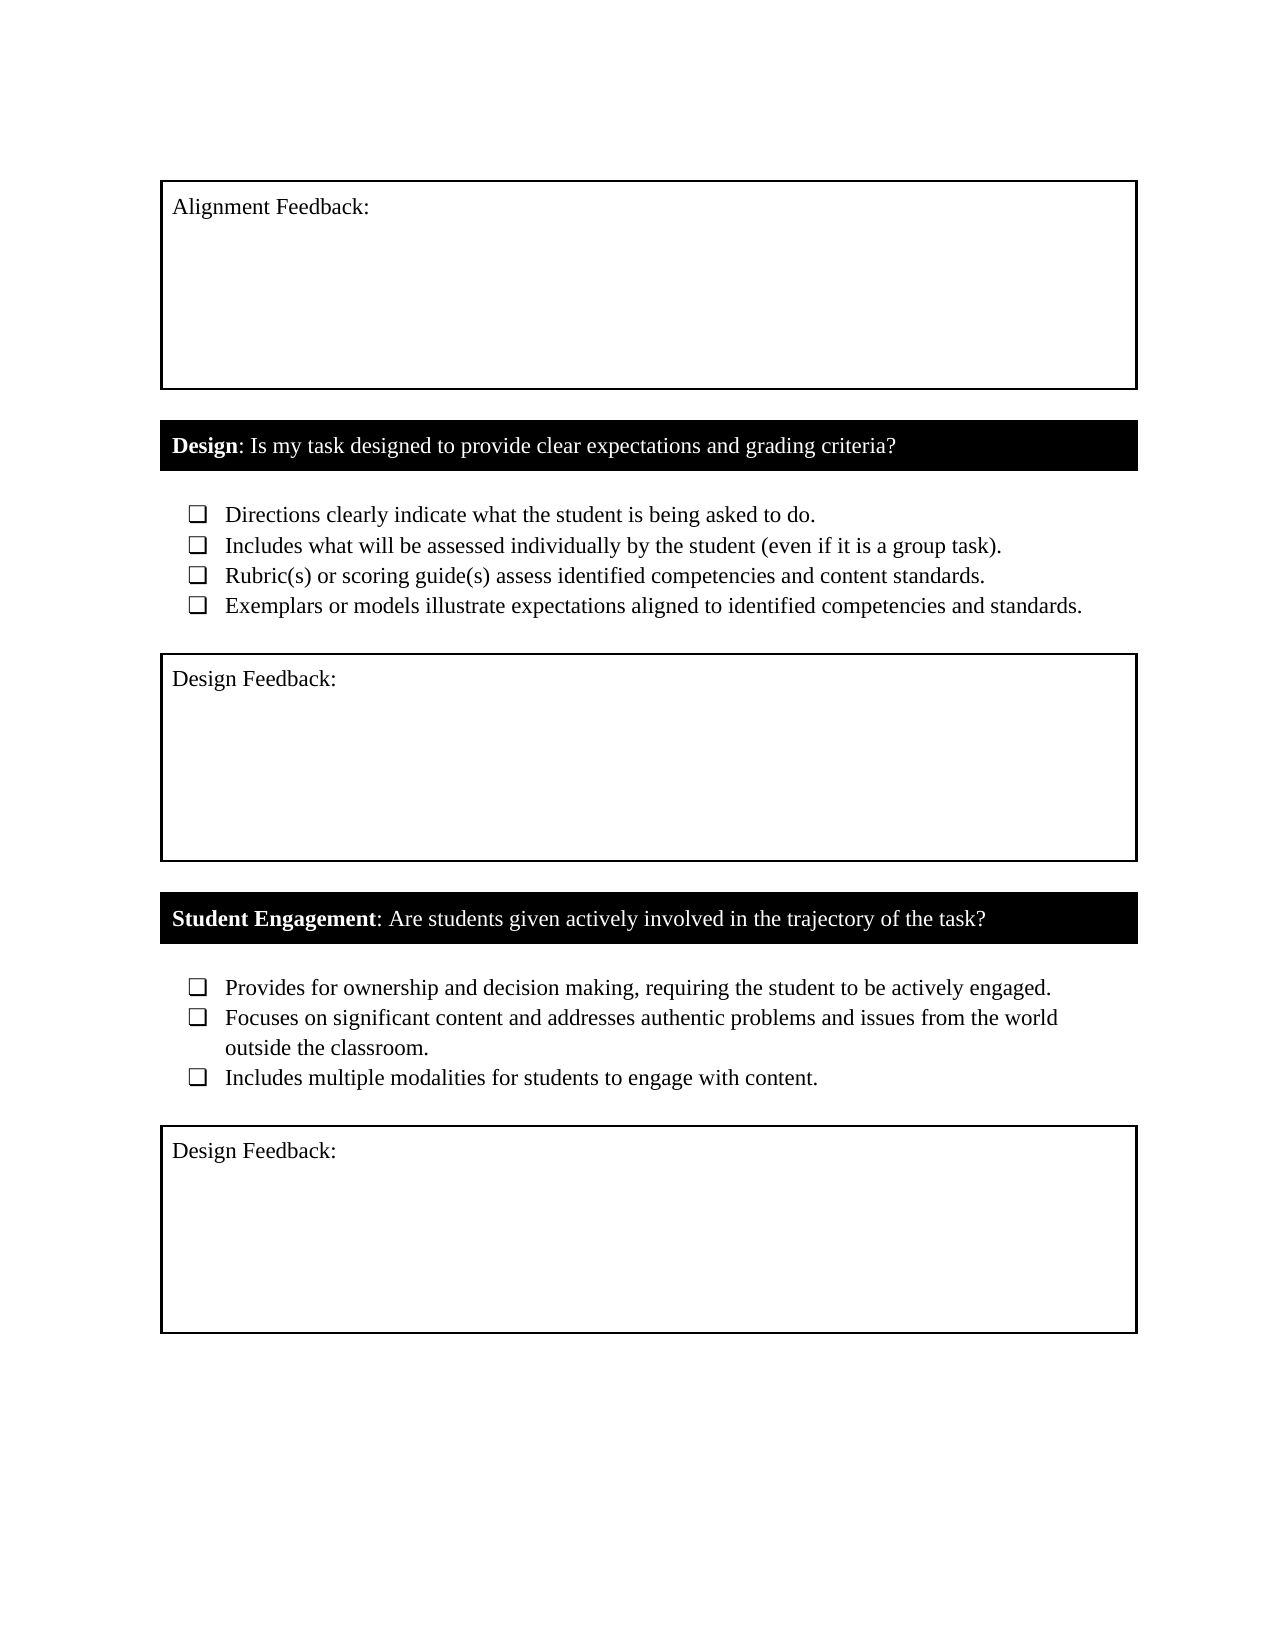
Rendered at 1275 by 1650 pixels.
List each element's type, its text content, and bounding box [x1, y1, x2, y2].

list Exemplars or models illustrate expectations aligned to identified competencies and standards. [187, 592, 1125, 618]
list Includes what will be assessed individually by the student (even if it is a group task). [187, 532, 1125, 558]
list Includes multiple modalities for students to engage with content. [187, 1064, 1125, 1091]
table_header Design Feedback: [163, 655, 1135, 860]
table_header Design Feedback: [163, 1127, 1135, 1332]
list Focuses on significant content and addresses authentic problems and issues from the world outside the classroom. [187, 1004, 1125, 1061]
table_header Design: Is my task designed to provide clear expectations and grading criteria? [163, 422, 1135, 469]
list Provides for ownership and decision making, requiring the student to be actively engaged. [187, 974, 1125, 1000]
table_header Alignment Feedback: [163, 182, 1135, 388]
table_header Student Engagement: Are students given actively involved in the trajectory of the task? [163, 894, 1135, 941]
list Rubric(s) or scoring guide(s) assess identified competencies and content standards. [187, 562, 1125, 588]
list Directions clearly indicate what the student is being asked to do. [187, 501, 1125, 528]
